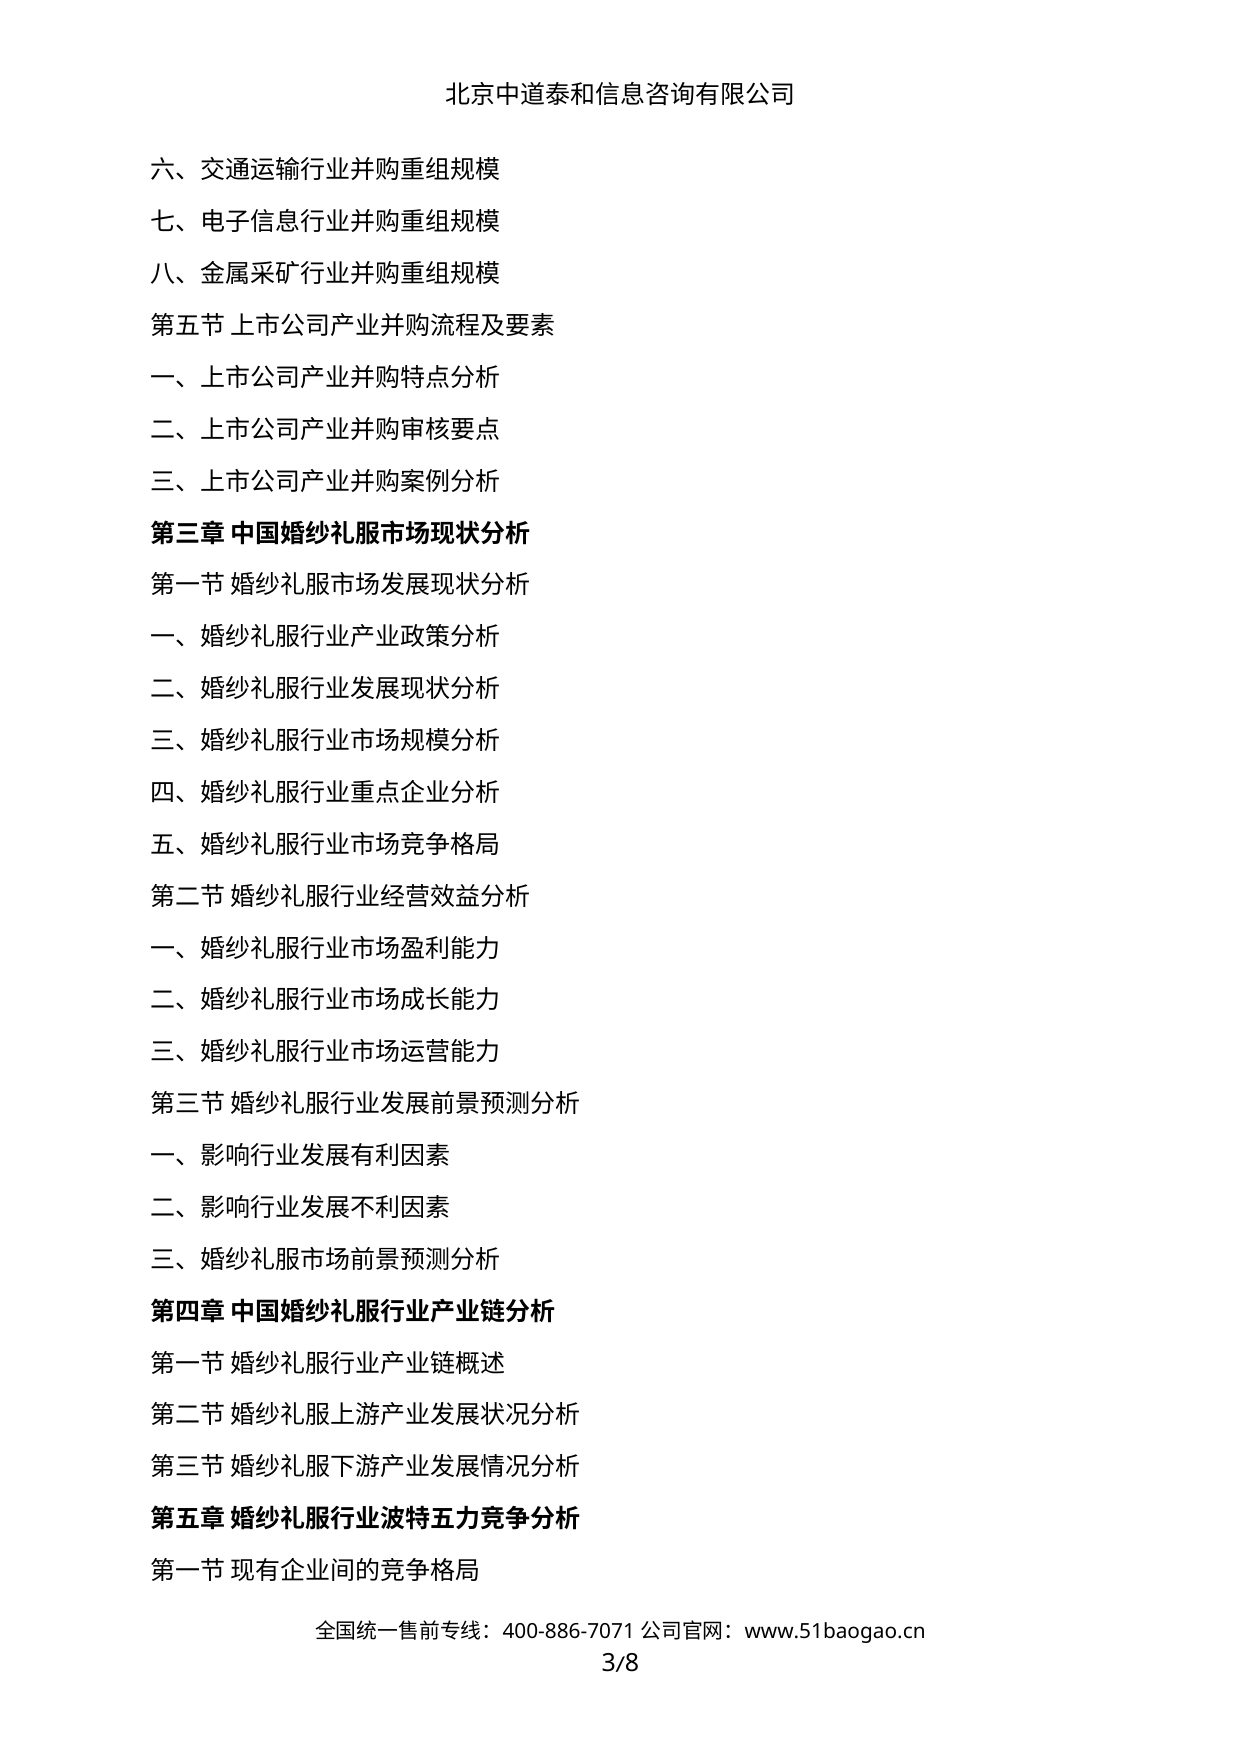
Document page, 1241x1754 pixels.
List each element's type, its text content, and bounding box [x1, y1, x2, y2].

text 一、上市公司产业并购特点分析 [150, 357, 1090, 394]
text 第三节 婚纱礼服行业发展前景预测分析 [150, 1084, 1090, 1120]
text 第一节 婚纱礼服市场发展现状分析 [150, 565, 1090, 601]
text 第三节 婚纱礼服下游产业发展情况分析 [150, 1447, 1090, 1483]
text 第五章 婚纱礼服行业波特五力竞争分析 [150, 1499, 1090, 1535]
text 一、婚纱礼服行业市场盈利能力 [150, 928, 1090, 964]
text 一、婚纱礼服行业产业政策分析 [150, 617, 1090, 653]
text 三、婚纱礼服市场前景预测分析 [150, 1239, 1090, 1276]
text 第三章 中国婚纱礼服市场现状分析 [150, 513, 1090, 549]
text 三、上市公司产业并购案例分析 [150, 461, 1090, 497]
text 二、影响行业发展不利因素 [150, 1187, 1090, 1224]
text 第五节 上市公司产业并购流程及要素 [150, 306, 1090, 342]
text 二、婚纱礼服行业发展现状分析 [150, 669, 1090, 705]
text 八、金属采矿行业并购重组规模 [150, 254, 1090, 290]
text 第四章 中国婚纱礼服行业产业链分析 [150, 1291, 1090, 1327]
text 一、影响行业发展有利因素 [150, 1136, 1090, 1172]
text 三、婚纱礼服行业市场规模分析 [150, 721, 1090, 757]
text 第二节 婚纱礼服行业经营效益分析 [150, 876, 1090, 912]
text 二、婚纱礼服行业市场成长能力 [150, 980, 1090, 1016]
text 第二节 婚纱礼服上游产业发展状况分析 [150, 1395, 1090, 1431]
text 四、婚纱礼服行业重点企业分析 [150, 772, 1090, 809]
text 二、上市公司产业并购审核要点 [150, 409, 1090, 446]
text 第一节 现有企业间的竞争格局 [150, 1551, 1090, 1587]
text 第一节 婚纱礼服行业产业链概述 [150, 1343, 1090, 1379]
text 五、婚纱礼服行业市场竞争格局 [150, 824, 1090, 861]
text 六、交通运输行业并购重组规模 [150, 150, 1090, 186]
text 七、电子信息行业并购重组规模 [150, 202, 1090, 238]
text 三、婚纱礼服行业市场运营能力 [150, 1032, 1090, 1068]
